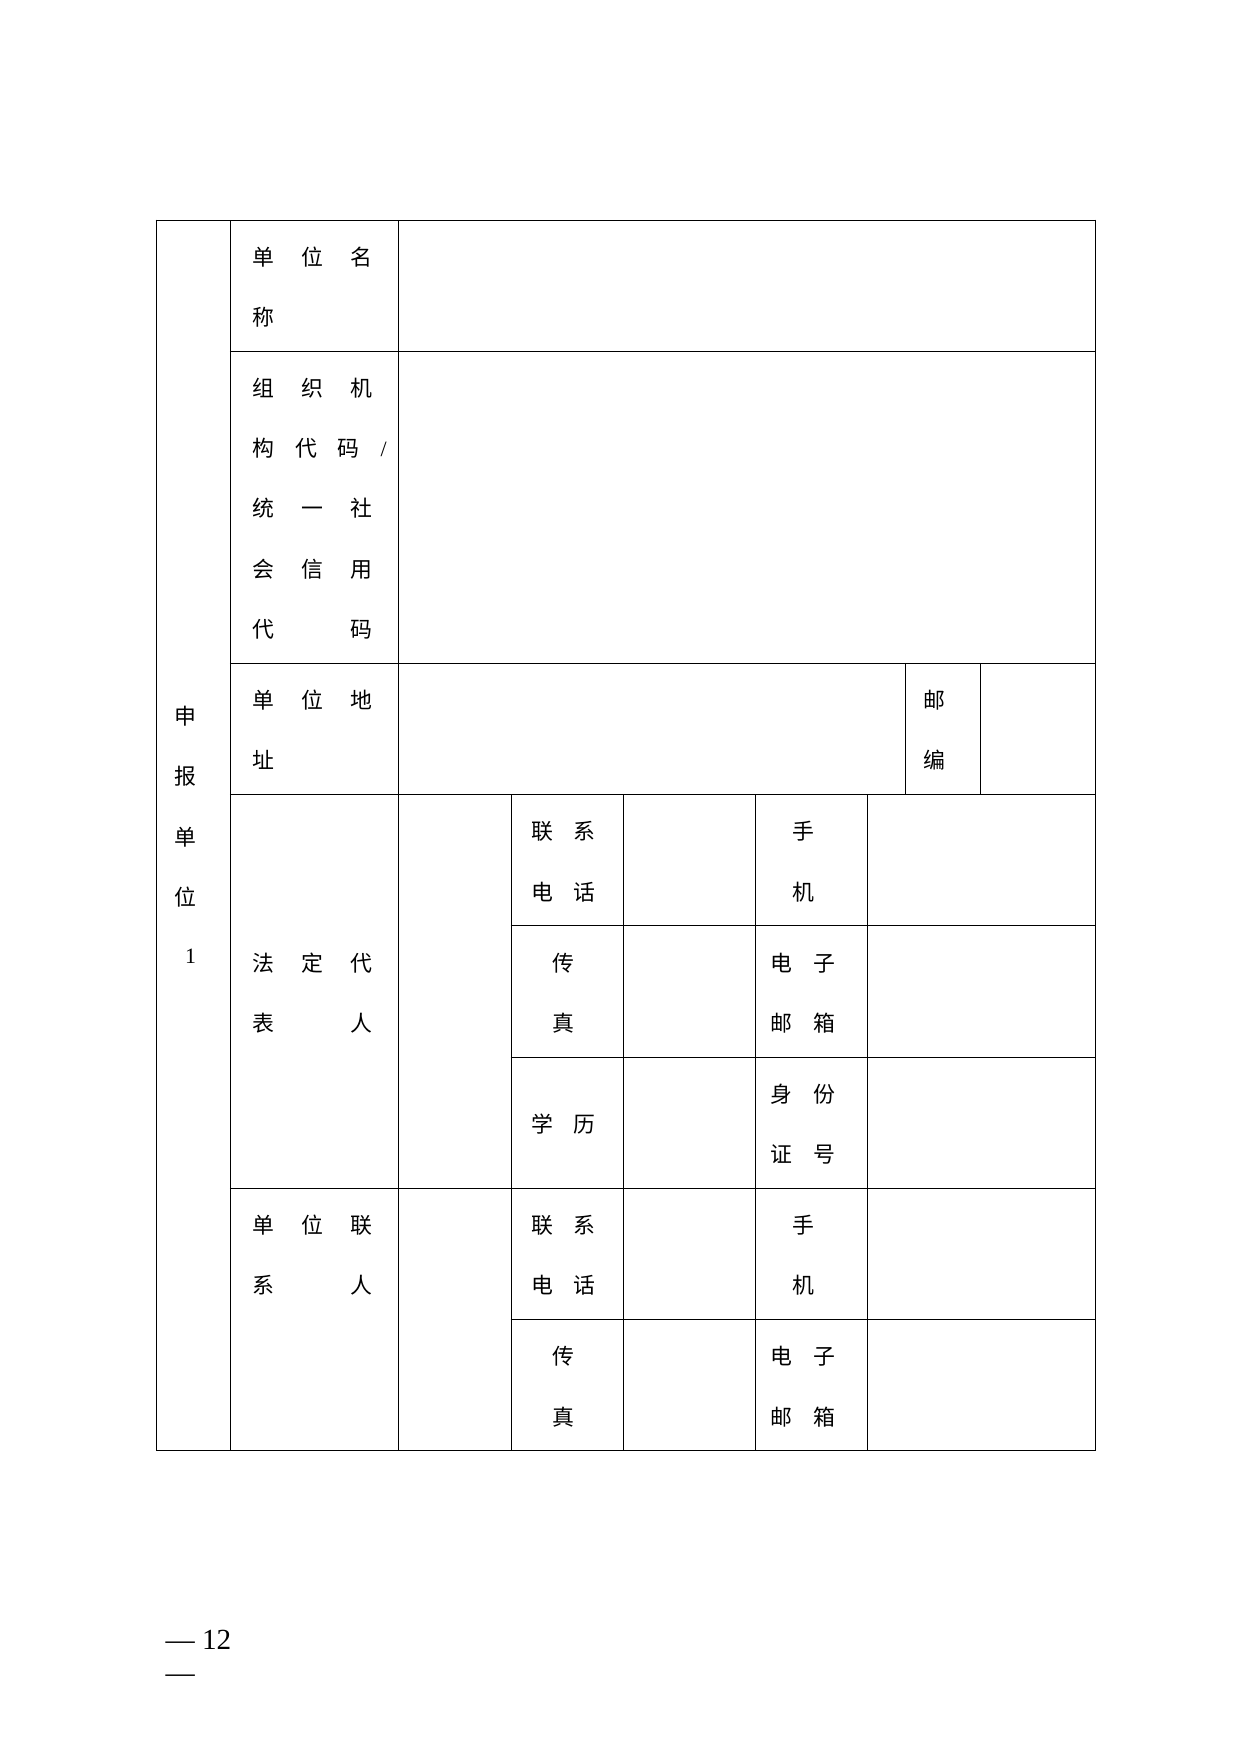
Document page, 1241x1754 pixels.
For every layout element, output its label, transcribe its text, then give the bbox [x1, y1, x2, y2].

table_cell 学历 [512, 1058, 623, 1188]
table_cell [868, 1058, 906, 1188]
table_cell [399, 664, 905, 794]
table_cell [868, 795, 906, 925]
table_cell 法定代表人 [231, 795, 398, 1188]
table_cell [399, 795, 511, 1188]
table_cell [624, 926, 755, 1057]
table_cell 传 真 [512, 926, 623, 1057]
table_cell 单位地址 [231, 664, 398, 794]
table_cell 传 真 [512, 1320, 623, 1450]
table_cell 身份证号 [756, 1058, 867, 1188]
table_header [399, 221, 1095, 351]
table_cell 单位联系人 [231, 1189, 398, 1450]
table_cell [624, 1058, 755, 1188]
table_cell [868, 926, 906, 1057]
table_cell [624, 795, 755, 925]
table_cell [399, 1189, 511, 1450]
table_cell 电子邮箱 [756, 1320, 867, 1450]
table_cell [399, 352, 1095, 663]
table_cell [624, 1320, 755, 1450]
table_cell 电子邮箱 [756, 926, 867, 1057]
table_cell [906, 1058, 1095, 1188]
table_cell 联系电话 [512, 1189, 623, 1319]
table_header 单位名称 [231, 221, 398, 351]
table_cell [624, 1189, 755, 1319]
table_cell 邮编 [906, 664, 980, 794]
table_header 申 报 单 位 1 [157, 221, 230, 1450]
table_cell [868, 1320, 1095, 1450]
table_cell 手 机 [756, 795, 867, 925]
table_cell 手 机 [756, 1189, 867, 1319]
table_cell [906, 926, 1095, 1057]
table_cell 联系电话 [512, 795, 623, 925]
table_cell [868, 1189, 1095, 1319]
table_cell [906, 795, 1095, 925]
table_cell 组织机构代码/统一社会信用代码 [231, 352, 398, 663]
table_cell [981, 664, 1095, 794]
